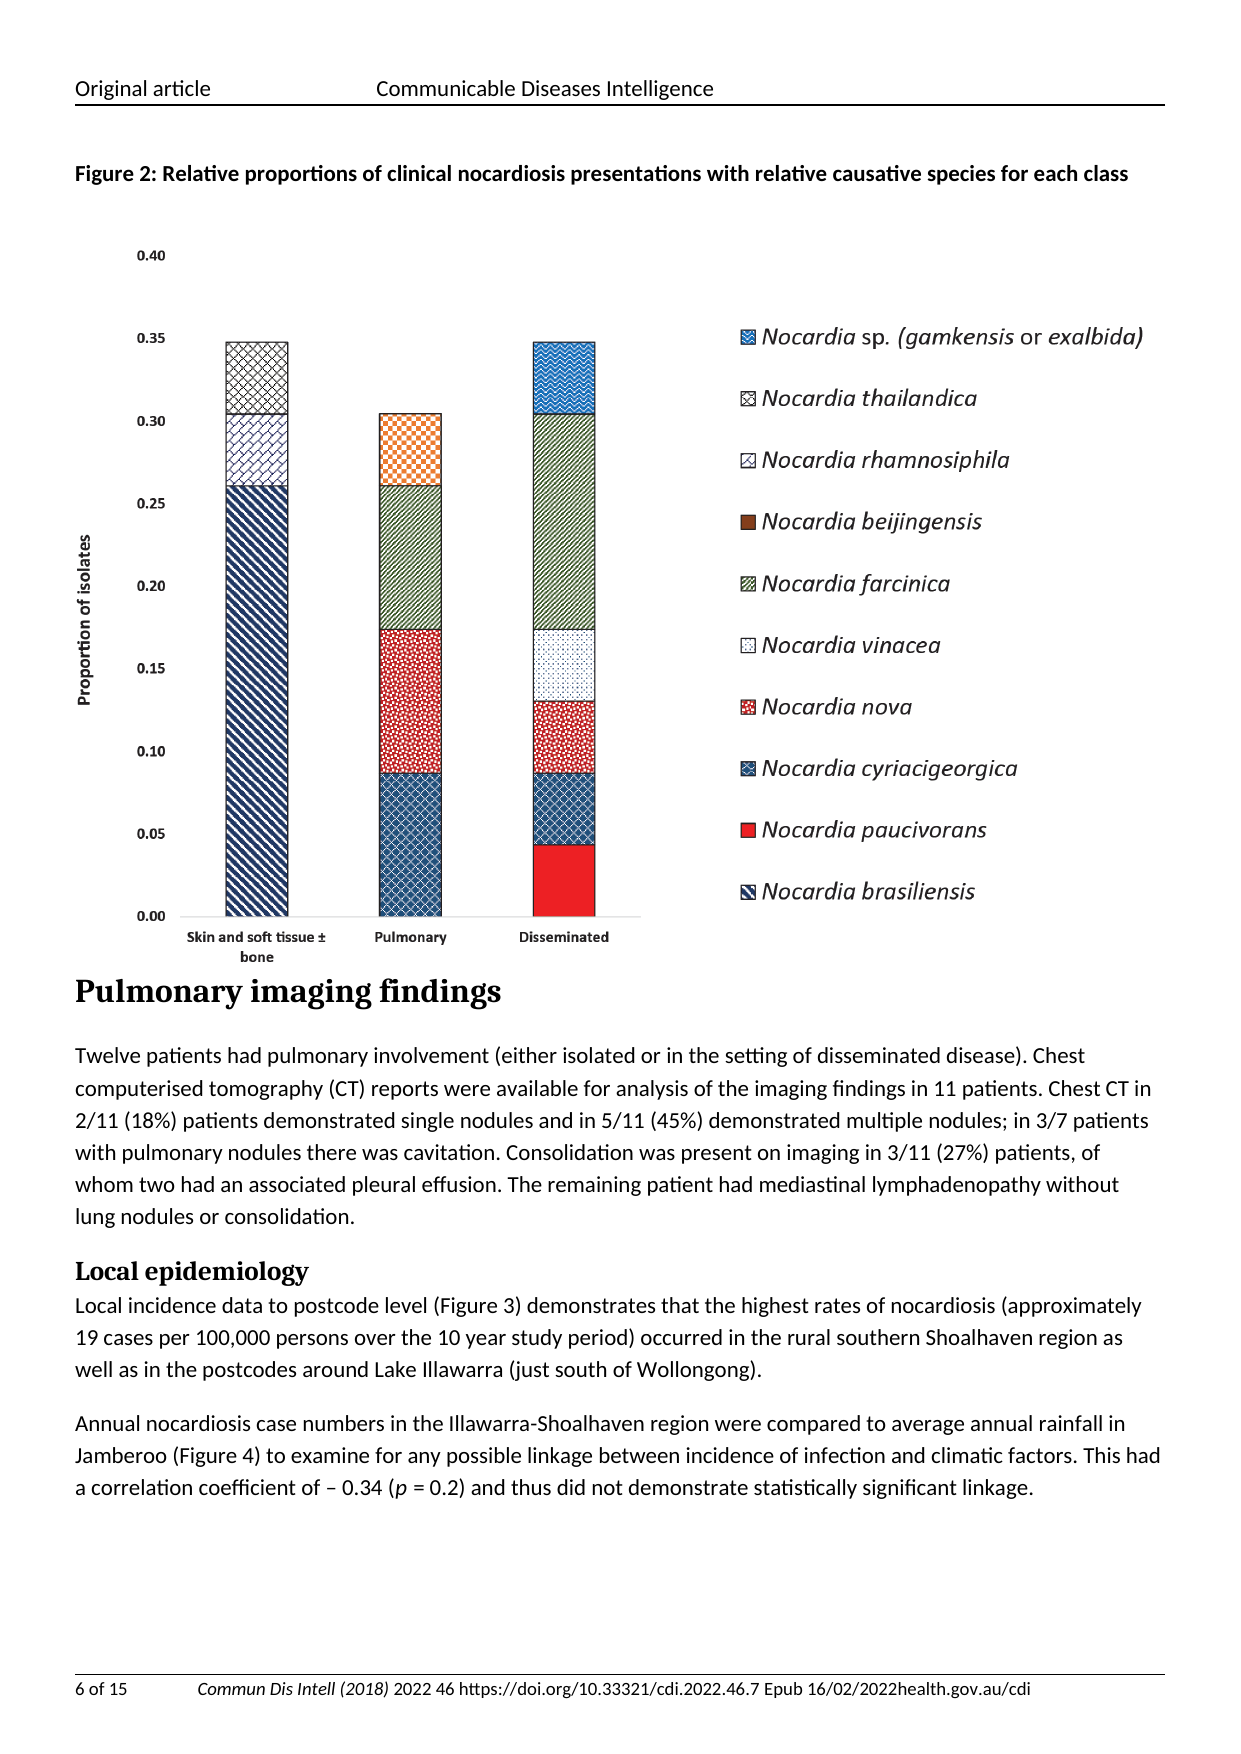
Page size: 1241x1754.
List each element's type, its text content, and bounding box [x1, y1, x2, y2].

picture [75, 241, 1148, 967]
text Figure 2: Relative proportions of clinical nocardiosis presentations with relative causative species for each class [75, 159, 1165, 187]
subtitle Pulmonary imaging findings [75, 972, 1165, 1011]
text Local incidence data to postcode level (Figure 3) demonstrates that the highest rates of nocardiosis (approximately 19 cases per 100,000 persons over the 10 year study period) occurred in the rural southern Shoalhaven region as well as in the postcodes around Lake Illawarra (just south of Wollongong). [75, 1291, 1165, 1384]
text Twelve patients had pulmonary involvement (either isolated or in the setting of disseminated disease). Chest computerised tomography (CT) reports were available for analysis of the imaging findings in 11 patients. Chest CT in 2/11 (18%) patients demonstrated single nodules and in 5/11 (45%) demonstrated multiple nodules; in 3/7 patients with pulmonary nodules there was cavitation. Consolidation was present on imaging in 3/11 (27%) patients, of whom two had an associated pleural effusion. The remaining patient had mediastinal lymphadenopathy without lung nodules or consolidation. [75, 1042, 1165, 1231]
text Annual nocardiosis case numbers in the Illawarra-Shoalhaven region were compared to average annual rainfall in Jamberoo (Figure 4) to examine for any possible linkage between incidence of infection and climatic factors. This had a correlation coefficient of – 0.34 (p = 0.2) and thus did not demonstrate statistically significant linkage. [75, 1409, 1165, 1501]
subtitle Local epidemiology [75, 1256, 1165, 1287]
